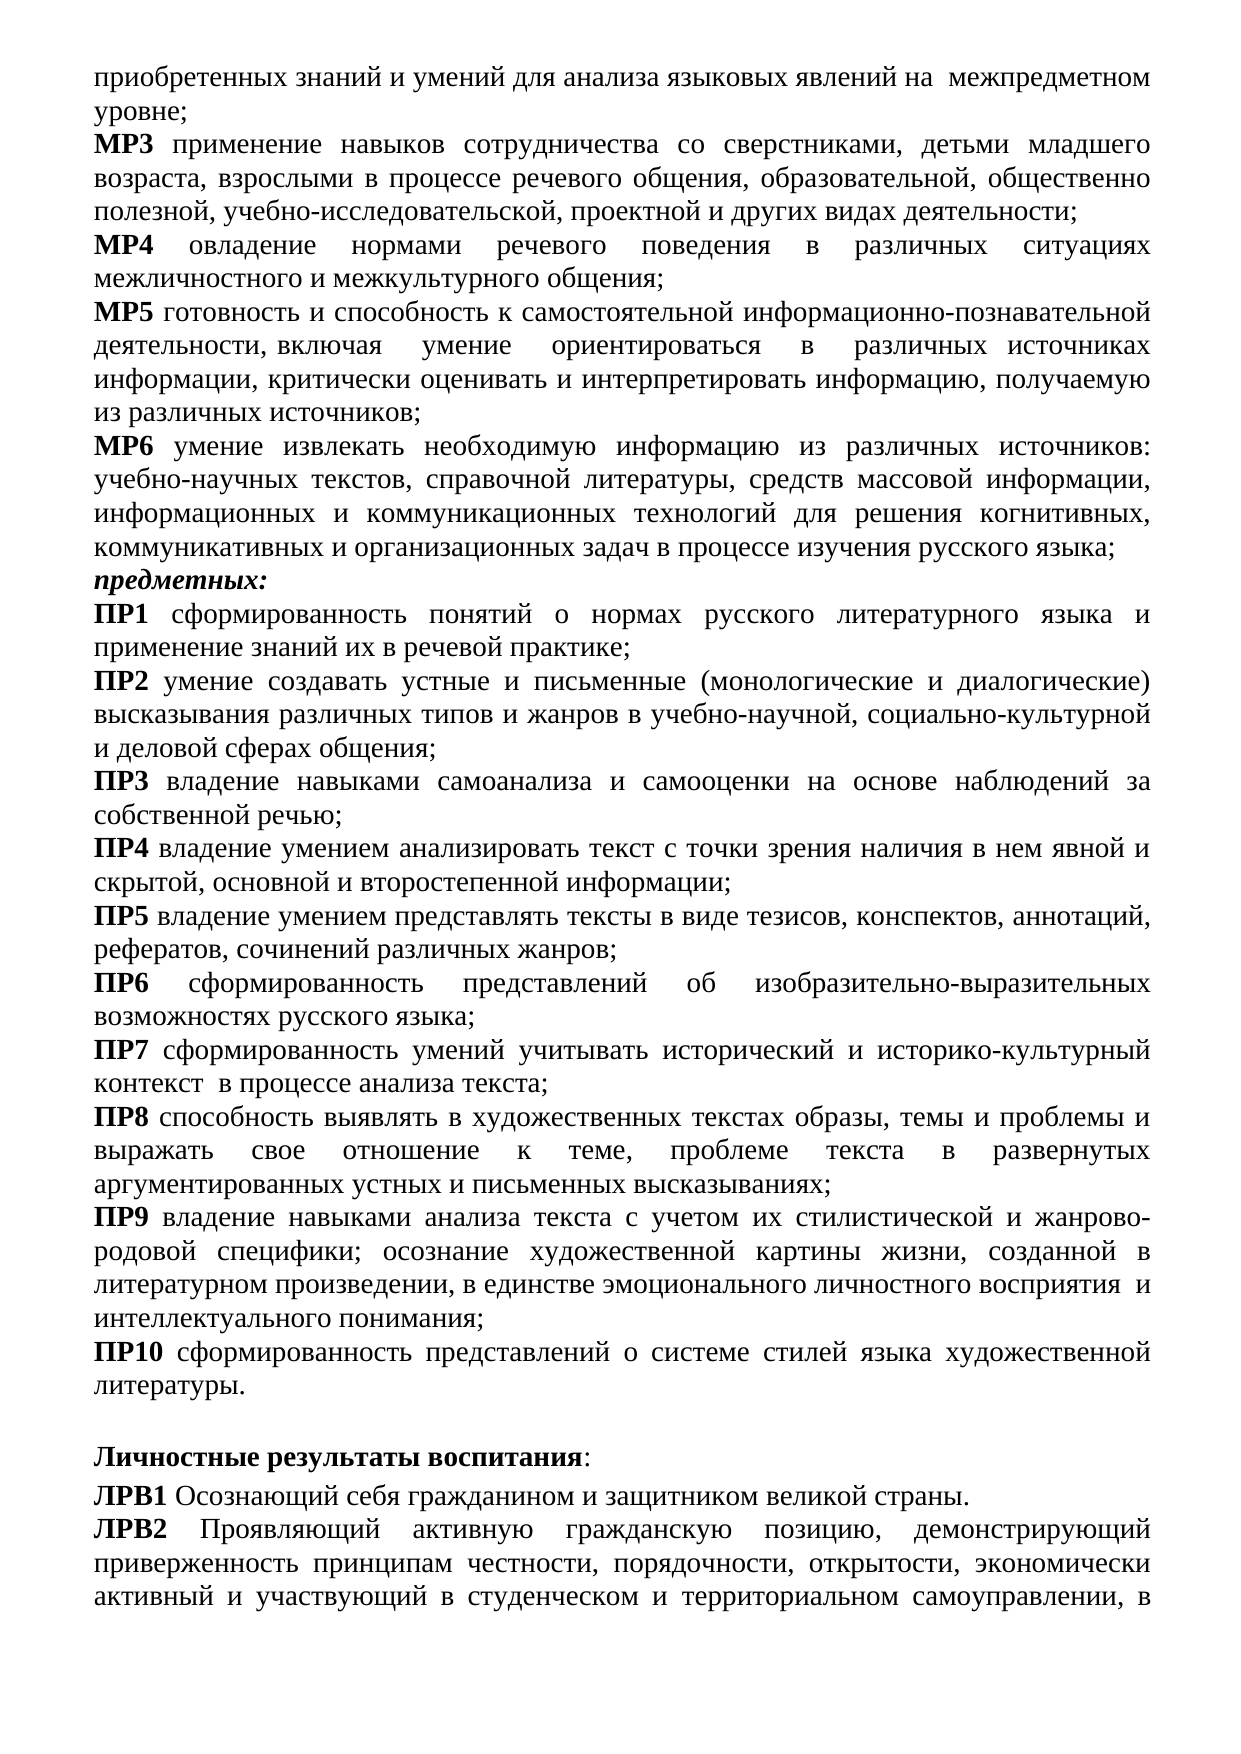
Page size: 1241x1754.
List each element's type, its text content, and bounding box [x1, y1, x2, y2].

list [94, 59, 1152, 126]
list МР5 готовность и способность к самостоятельной информационно-познавательной деятельности, включая умение ориентироваться в различных источниках информации, критически оценивать и интерпретировать информацию, получаемую из различных источников; [94, 294, 1152, 428]
list МР4 овладение нормами речевого поведения в различных ситуациях межличностного и межкультурного общения; [94, 227, 1152, 294]
list ПР8 способность выявлять в художественных текстах образы, темы и проблемы и выражать свое отношение к теме, проблеме текста в развернутых аргументированных устных и письменных высказываниях; [94, 1099, 1152, 1199]
list ПР9 владение навыками анализа текста с учетом их стилистической и жанрово- родовой специфики; осознание художественной картины жизни, созданной в литературном произведении, в единстве эмоционального личностного восприятия и интеллектуального понимания; [94, 1199, 1152, 1334]
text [94, 1511, 1152, 1612]
list ПР4 владение умением анализировать текст с точки зрения наличия в нем явной и скрытой, основной и второстепенной информации; [94, 831, 1152, 898]
list ПР7 сформированность умений учитывать исторический и историко-культурный контекст в процессе анализа текста; [94, 1032, 1152, 1099]
text Личностные результаты воспитания: [94, 1439, 1152, 1473]
text предметных: [94, 562, 1152, 596]
list ПР10 сформированность представлений о системе стилей языка художественной литературы. [94, 1334, 1152, 1401]
list ПР3 владение навыками самоанализа и самооценки на основе наблюдений за собственной речью; [94, 763, 1152, 831]
list ПР5 владение умением представлять тексты в виде тезисов, конспектов, аннотаций, рефератов, сочинений различных жанров; [94, 898, 1152, 965]
text ЛРВ1 Осознающий себя гражданином и защитником великой страны. [94, 1478, 1152, 1511]
list МР3 применение навыков сотрудничества со сверстниками, детьми младшего возраста, взрослыми в процессе речевого общения, образовательной, общественно полезной, учебно-исследовательской, проектной и других видах деятельности; [94, 126, 1152, 227]
list ПР2 умение создавать устные и письменные (монологические и диалогические) высказывания различных типов и жанров в учебно-научной, социально-культурной и деловой сферах общения; [94, 663, 1152, 763]
list МР6 умение извлекать необходимую информацию из различных источников: учебно-научных текстов, справочной литературы, средств массовой информации, информационных и коммуникационных технологий для решения когнитивных, коммуникативных и организационных задач в процессе изучения русского языка; [94, 428, 1152, 562]
list ПР6 сформированность представлений об изобразительно-выразительных возможностях русского языка; [94, 965, 1152, 1032]
list ПР1 сформированность понятий о нормах русского литературного языка и применение знаний их в речевой практике; [94, 596, 1152, 663]
